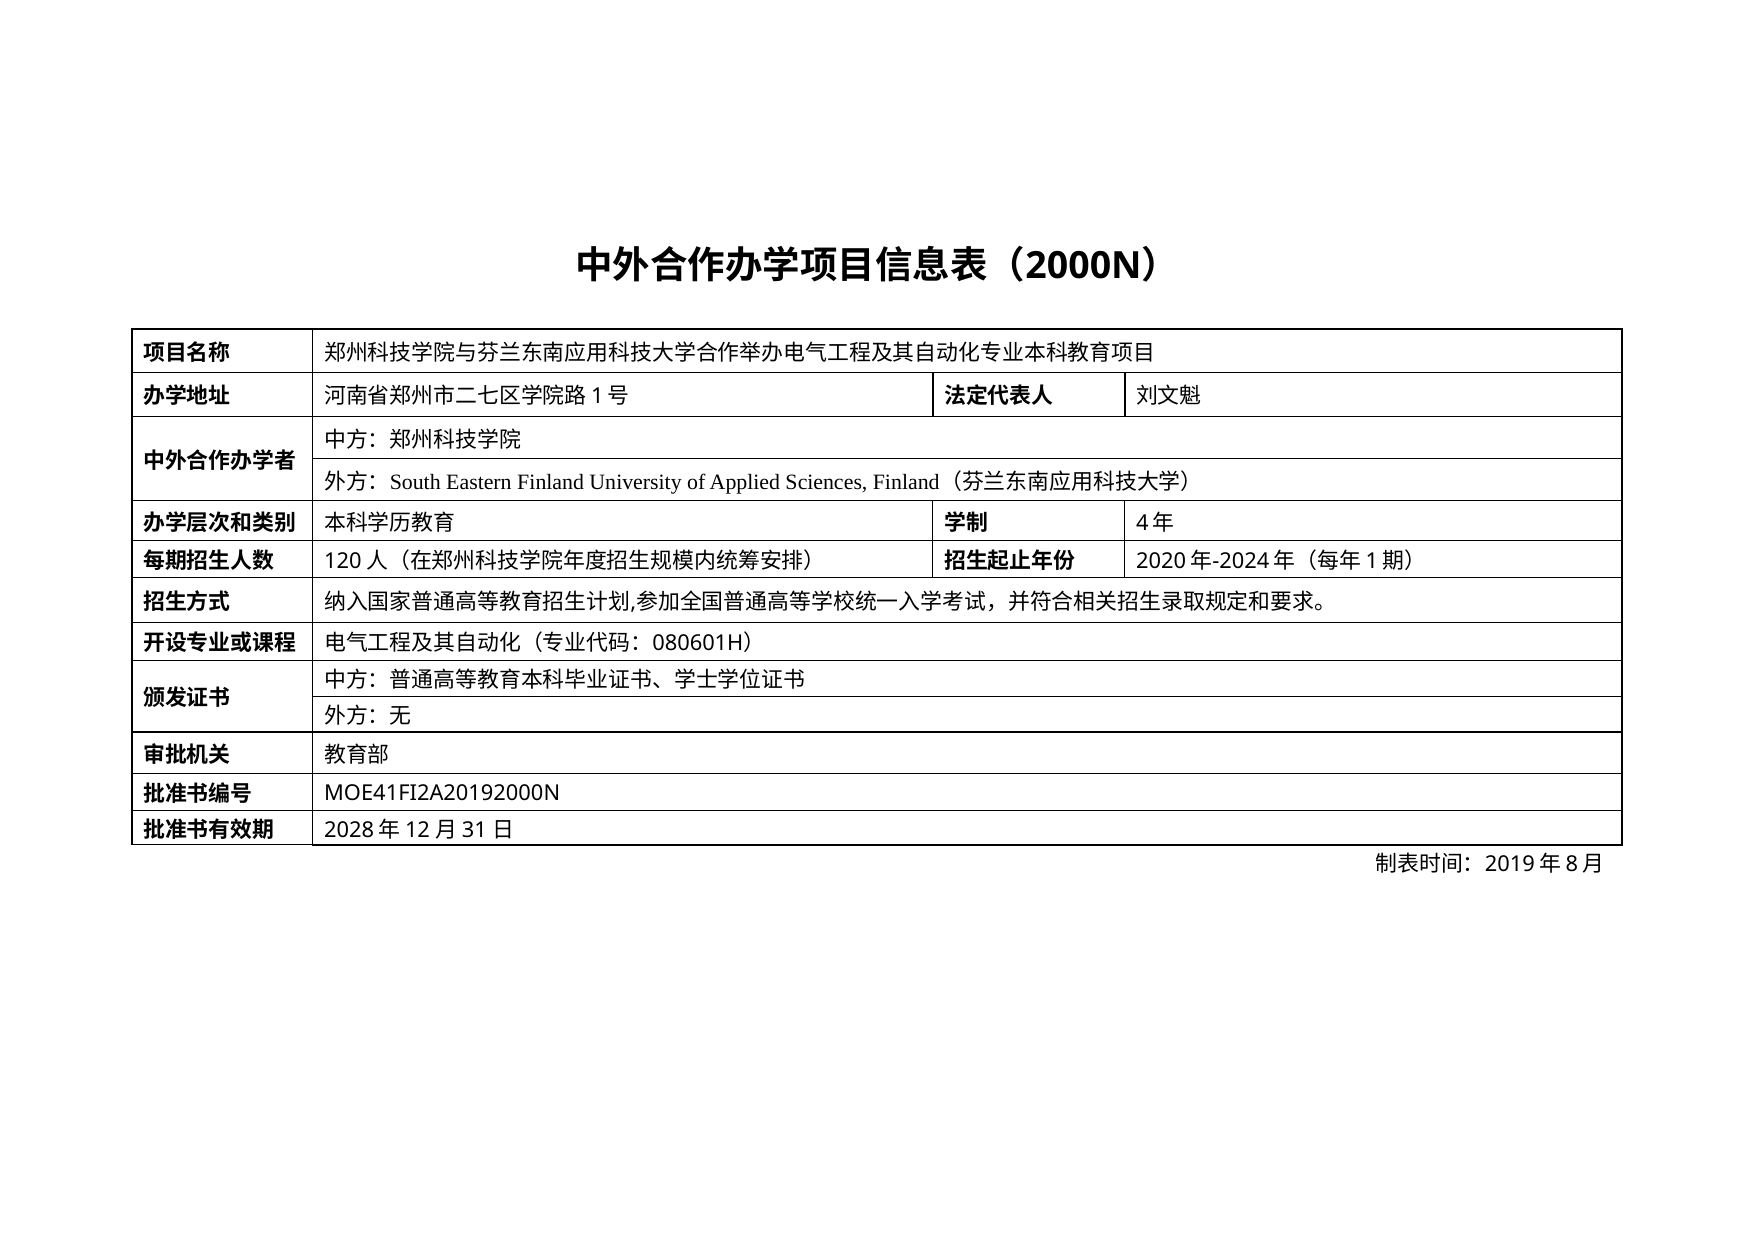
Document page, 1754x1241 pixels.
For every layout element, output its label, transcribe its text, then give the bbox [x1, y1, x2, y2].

table_cell 2028年12 月31 日 [313, 811, 1621, 844]
table_cell 办学层次和类别 [133, 501, 312, 540]
table_cell 教育部 [313, 733, 1621, 773]
table_cell 中方：郑州科技学院 [313, 417, 1621, 458]
table_cell 批准书编号 [133, 774, 312, 810]
table_cell 学制 [933, 501, 1124, 540]
table_cell 招生起止年份 [933, 541, 1124, 577]
table_cell 2020年-2024年（每年1期） [1125, 541, 1621, 577]
text 制表时间：2019年8月 [150, 846, 1604, 878]
text 中外合作办学项目信息表（2000N） [150, 230, 1604, 295]
table_cell 河南省郑州市二七区学院路1号 [313, 373, 932, 416]
table_cell 颁发证书 [133, 661, 312, 731]
table_cell 办学地址 [133, 373, 312, 416]
table_cell MOE41FI2A20192000N [313, 774, 1621, 810]
table_cell 开设专业或课程 [133, 623, 312, 660]
table_cell 外方：无 [313, 697, 1621, 731]
table_cell 审批机关 [133, 733, 312, 773]
table_cell 招生方式 [133, 578, 312, 622]
table_cell 4年 [1125, 501, 1621, 540]
table_header 项目名称 [133, 330, 312, 372]
table_cell 批准书有效期 [133, 811, 312, 844]
table_cell 外方：South Eastern Finland University of Applied Sciences, Finland（芬兰东南应用科技大学） [313, 459, 1621, 500]
table_cell 中外合作办学者 [133, 417, 312, 500]
table_cell 法定代表人 [934, 373, 1124, 416]
table_cell 电气工程及其自动化（专业代码：080601H） [313, 623, 1621, 660]
table_cell 120人（在郑州科技学院年度招生规模内统筹安排） [313, 541, 932, 577]
table_cell 纳入国家普通高等教育招生计划,参加全国普通高等学校统一入学考试，并符合相关招生录取规定和要求。 [313, 578, 1621, 622]
table_cell 刘文魁 [1126, 373, 1621, 416]
table_cell 本科学历教育 [313, 501, 932, 540]
table_cell 每期招生人数 [133, 541, 312, 577]
table_header 郑州科技学院与芬兰东南应用科技大学合作举办电气工程及其自动化专业本科教育项目 [313, 330, 1621, 372]
table_cell 中方：普通高等教育本科毕业证书、学士学位证书 [313, 661, 1621, 696]
